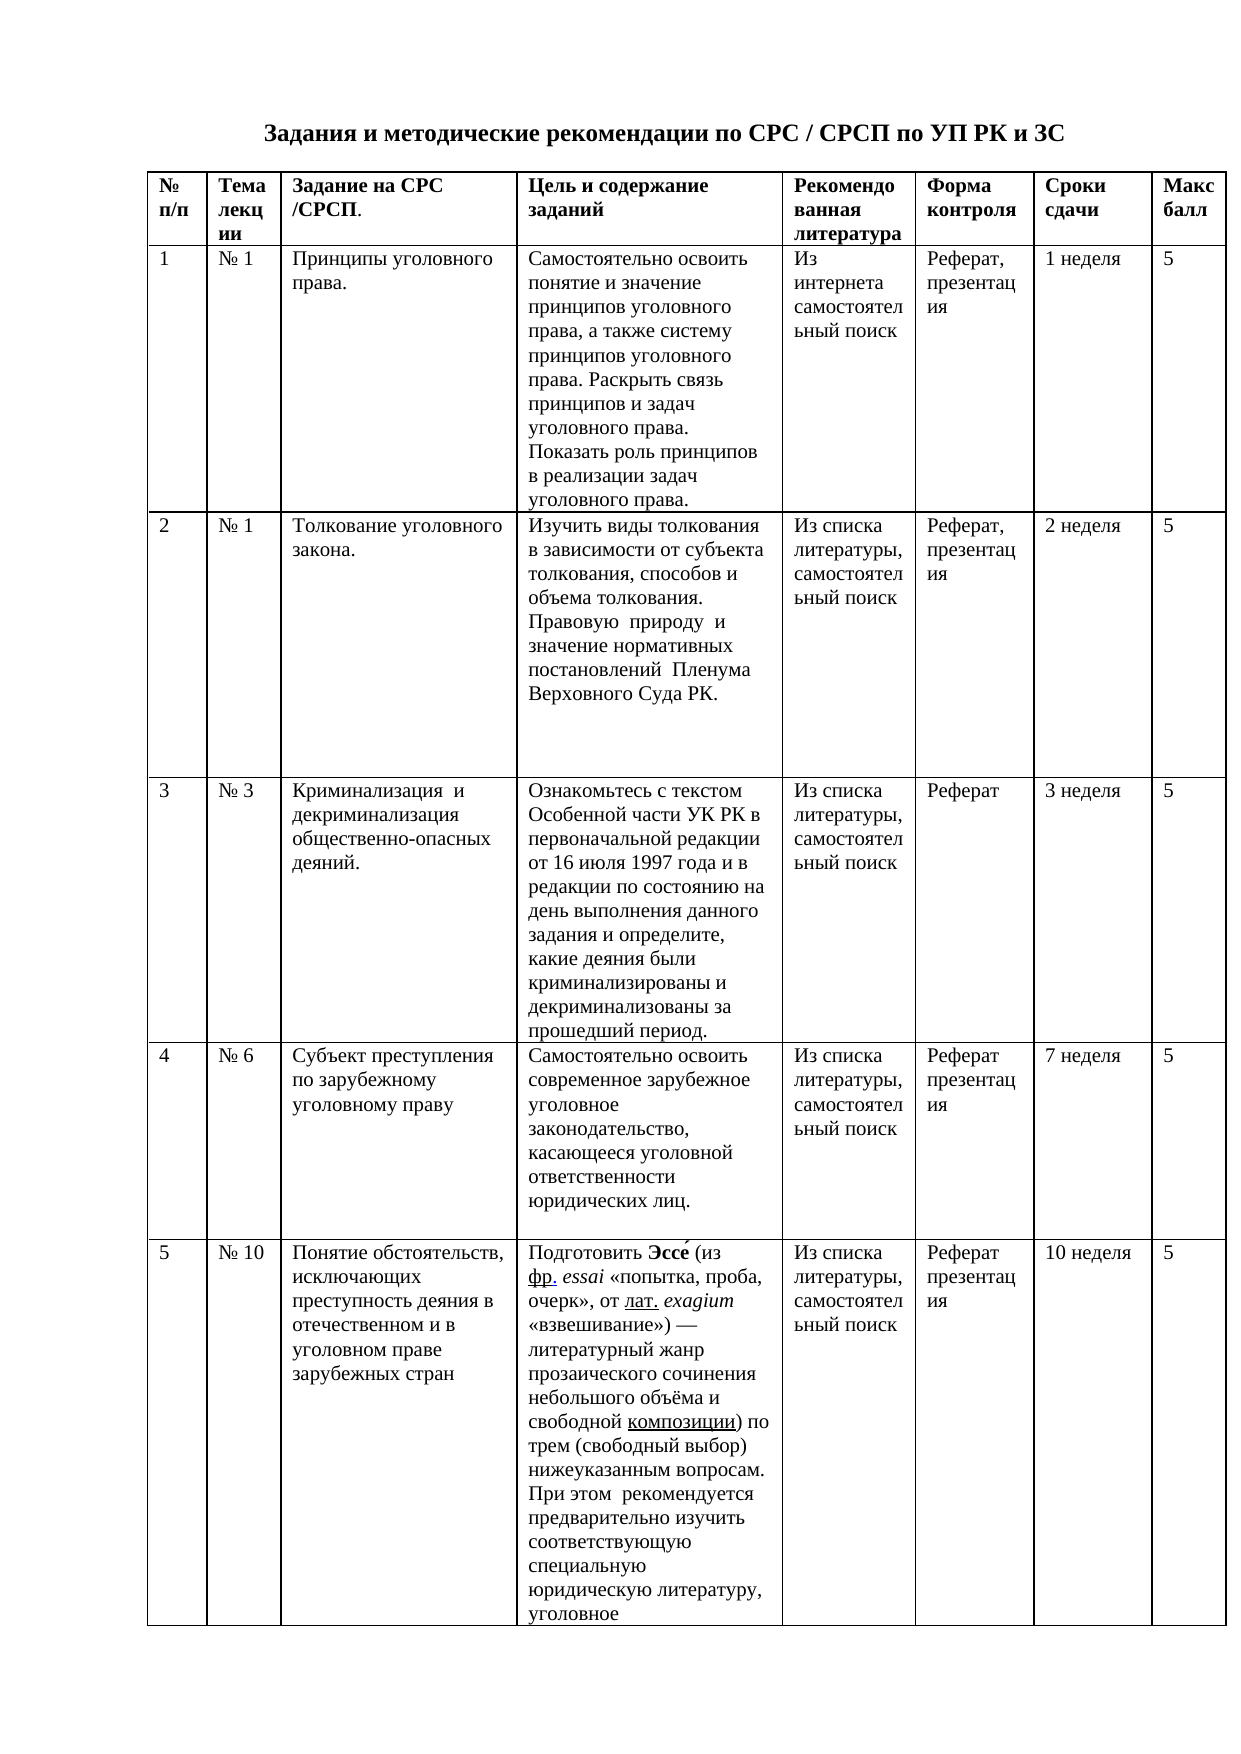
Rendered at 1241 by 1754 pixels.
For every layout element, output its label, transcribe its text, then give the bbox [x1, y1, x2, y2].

table_cell 10 неделя [1035, 1240, 1151, 1625]
table_cell № 1 [208, 246, 280, 511]
table_cell 2 неделя [1035, 513, 1151, 777]
table_cell Реферат презентация [916, 1043, 1033, 1239]
table_cell 5 [1153, 778, 1225, 1042]
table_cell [518, 1240, 782, 1625]
table_header № п/п [148, 173, 206, 245]
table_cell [783, 1240, 915, 1625]
table_cell 2 [148, 512, 206, 777]
table_header Макс балл [1153, 173, 1225, 245]
table_header Рекомендованная литература [783, 173, 915, 245]
table_cell Субъект преступления по зарубежному уголовному праву [282, 1043, 516, 1239]
table_cell 4 [148, 1043, 206, 1239]
table_cell Самостоятельно освоить современное зарубежное уголовное законодательство, касающееся уголовной ответственности юридических лиц. [518, 1043, 782, 1239]
table_cell 1 неделя [1035, 246, 1151, 511]
table_cell № 3 [208, 778, 280, 1042]
table_cell Самостоятельно освоить понятие и значение принципов уголовного права, а также систему принципов уголовного права. Раскрыть связь принципов и задач уголовного права. Показать роль принципов в реализации задач уголовного права. [518, 246, 782, 511]
table_cell Реферат, презентация [916, 246, 1033, 511]
table_cell 5 [1153, 1240, 1225, 1625]
table_cell 3 неделя [1035, 778, 1151, 1042]
table_cell Реферат [916, 778, 1033, 1042]
table_cell Из интернета самостоятельный поиск [783, 246, 915, 511]
table_cell 5 [1153, 513, 1225, 777]
table_cell Из списка литературы, самостоятельный поиск [783, 1043, 915, 1239]
table_cell Криминализация и декриминализация общественно-опасных деяний. [282, 778, 516, 1042]
table_header Задание на СРC /СРСП. [282, 173, 516, 245]
table_cell № 10 [208, 1240, 280, 1625]
text Задания и методические рекомендации по СРС / СРСП по УП РК и ЗС [177, 118, 1152, 147]
table_cell 3 [148, 778, 206, 1042]
table_cell 5 [1153, 246, 1225, 511]
table_header Сроки сдачи [1035, 173, 1151, 245]
table_header Тема лекции [208, 173, 280, 245]
table_cell № 1 [208, 513, 280, 777]
table_cell № 6 [208, 1043, 280, 1239]
table_cell Изучить виды толкования в зависимости от субъекта толкования, способов и объема толкования. Правовую природу и значение нормативных постановлений Пленума Верховного Суда РК. [518, 513, 782, 777]
table_cell Из списка литературы, самостоятельный поиск [783, 513, 915, 777]
table_cell Из списка литературы, самостоятельный поиск [783, 778, 915, 1042]
table_cell 7 неделя [1035, 1043, 1151, 1239]
table_cell Толкование уголовного закона. [282, 513, 516, 777]
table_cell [282, 1240, 516, 1625]
table_cell 5 [148, 1240, 206, 1625]
table_cell Принципы уголовного права. [282, 246, 516, 511]
table_header Цель и содержание заданий [518, 173, 782, 245]
table_header Форма контроля [916, 173, 1033, 245]
table_cell Реферат, презентация [916, 513, 1033, 777]
table_cell Реферат презентация [916, 1240, 1033, 1625]
table_cell Ознакомьтесь с текстом Особенной части УК РК в первоначальной редакции от 16 июля 1997 года и в редакции по состоянию на день выполнения данного задания и определите, какие деяния были криминализированы и декриминализованы за прошедший период. [518, 778, 782, 1042]
table_cell 5 [1153, 1043, 1225, 1239]
table_cell 1 [148, 246, 206, 511]
